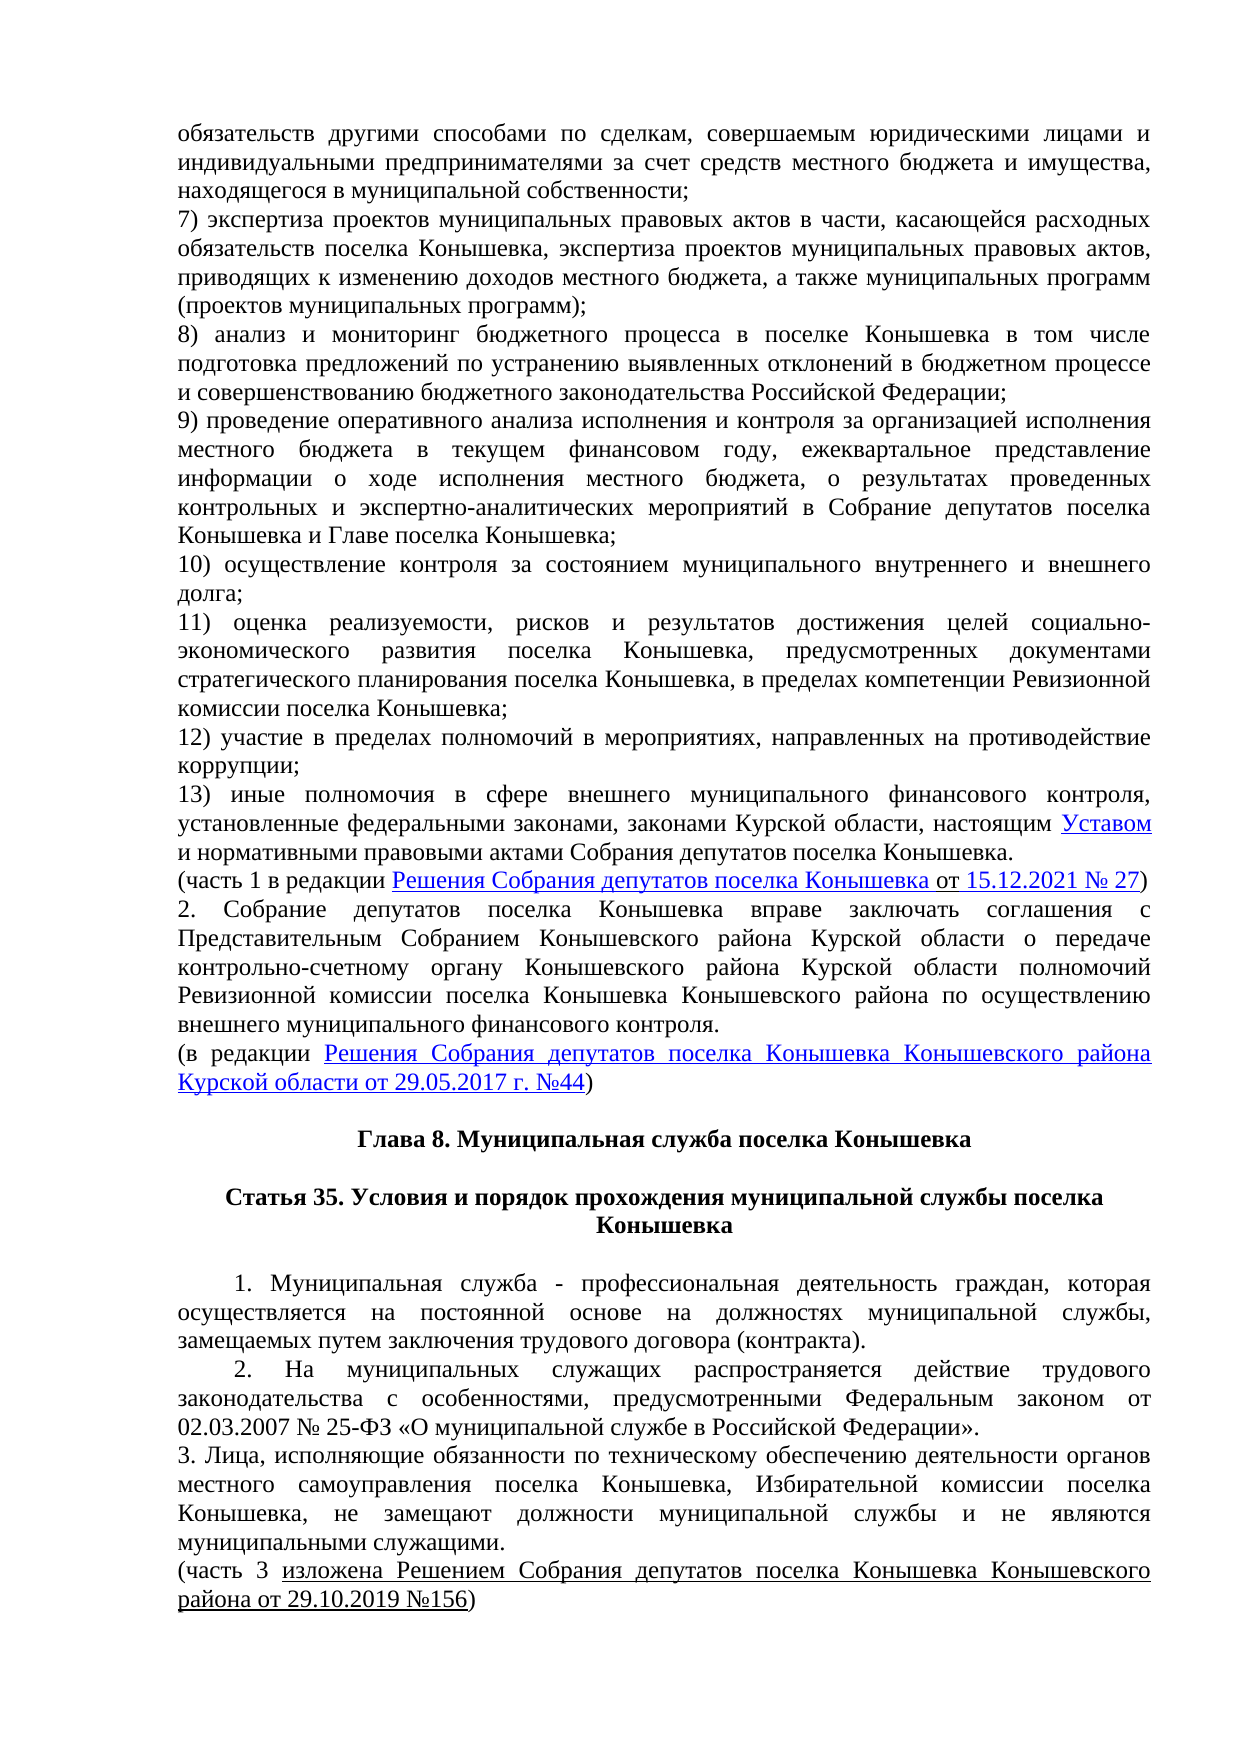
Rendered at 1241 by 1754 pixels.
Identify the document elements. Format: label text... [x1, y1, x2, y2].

text 3. Лица, исполняющие обязанности по техническому обеспечению деятельности органов местного самоуправления поселка Конышевка, Избирательной комиссии поселка Конышевка, не замещают должности муниципальной службы и не являются муниципальными служащими. [177, 1441, 1152, 1556]
text 1. Муниципальная служба - профессиональная деятельность граждан, которая осуществляется на постоянной основе на должностях муниципальной службы, замещаемых путем заключения трудового договора (контракта). [177, 1268, 1152, 1354]
text 2. На муниципальных служащих распространяется действие трудового законодательства с особенностями, предусмотренными Федеральным законом от 02.03.2007 № 25-ФЗ «О муниципальной службе в Российской Федерации». [177, 1354, 1152, 1441]
text (часть 3 изложена Решением Собрания депутатов поселка Конышевка Конышевского района от 29.10.2019 №156) [177, 1556, 1152, 1613]
text 12) участие в пределах полномочий в мероприятиях, направленных на противодействие коррупции; [177, 722, 1152, 779]
text 8) анализ и мониторинг бюджетного процесса в поселке Конышевка в том числе подготовка предложений по устранению выявленных отклонений в бюджетном процессе и совершенствованию бюджетного законодательства Российской Федерации; [177, 319, 1152, 406]
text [177, 118, 1152, 204]
text 2. Собрание депутатов поселка Конышевка вправе заключать соглашения с Представительным Собранием Конышевского района Курской области о передаче контрольно-счетному органу Конышевского района Курской области полномочий Ревизионной комиссии поселка Конышевка Конышевского района по осуществлению внешнего муниципального финансового контроля. [177, 894, 1152, 1038]
text 13) иные полномочия в сфере внешнего муниципального финансового контроля, установленные федеральными законами, законами Курской области, настоящим Уставом и нормативными правовыми актами Собрания депутатов поселка Конышевка. [177, 779, 1152, 866]
text (часть 1 в редакции Решения Собрания депутатов поселка Конышевка от 15.12.2021 № 27) [177, 866, 1152, 894]
text 11) оценка реализуемости, рисков и результатов достижения целей социально-экономического развития поселка Конышевка, предусмотренных документами стратегического планирования поселка Конышевка, в пределах компетенции Ревизионной комиссии поселка Конышевка; [177, 607, 1152, 722]
text 7) экспертиза проектов муниципальных правовых актов в части, касающейся расходных обязательств поселка Конышевка, экспертиза проектов муниципальных правовых актов, приводящих к изменению доходов местного бюджета, а также муниципальных программ (проектов муниципальных программ); [177, 204, 1152, 319]
text (в редакции Решения Собрания депутатов поселка Конышевка Конышевского района Курской области от 29.05.2017 г. №44) [177, 1038, 1152, 1096]
text Статья 35. Условия и порядок прохождения муниципальной службы поселка Конышевка [177, 1182, 1152, 1239]
text Глава 8. Муниципальная служба поселка Конышевка [177, 1124, 1152, 1153]
text 9) проведение оперативного анализа исполнения и контроля за организацией исполнения местного бюджета в текущем финансовом году, ежеквартальное представление информации о ходе исполнения местного бюджета, о результатах проведенных контрольных и экспертно-аналитических мероприятий в Собрание депутатов поселка Конышевка и Главе поселка Конышевка; [177, 406, 1152, 549]
text 10) осуществление контроля за состоянием муниципального внутреннего и внешнего долга; [177, 549, 1152, 607]
